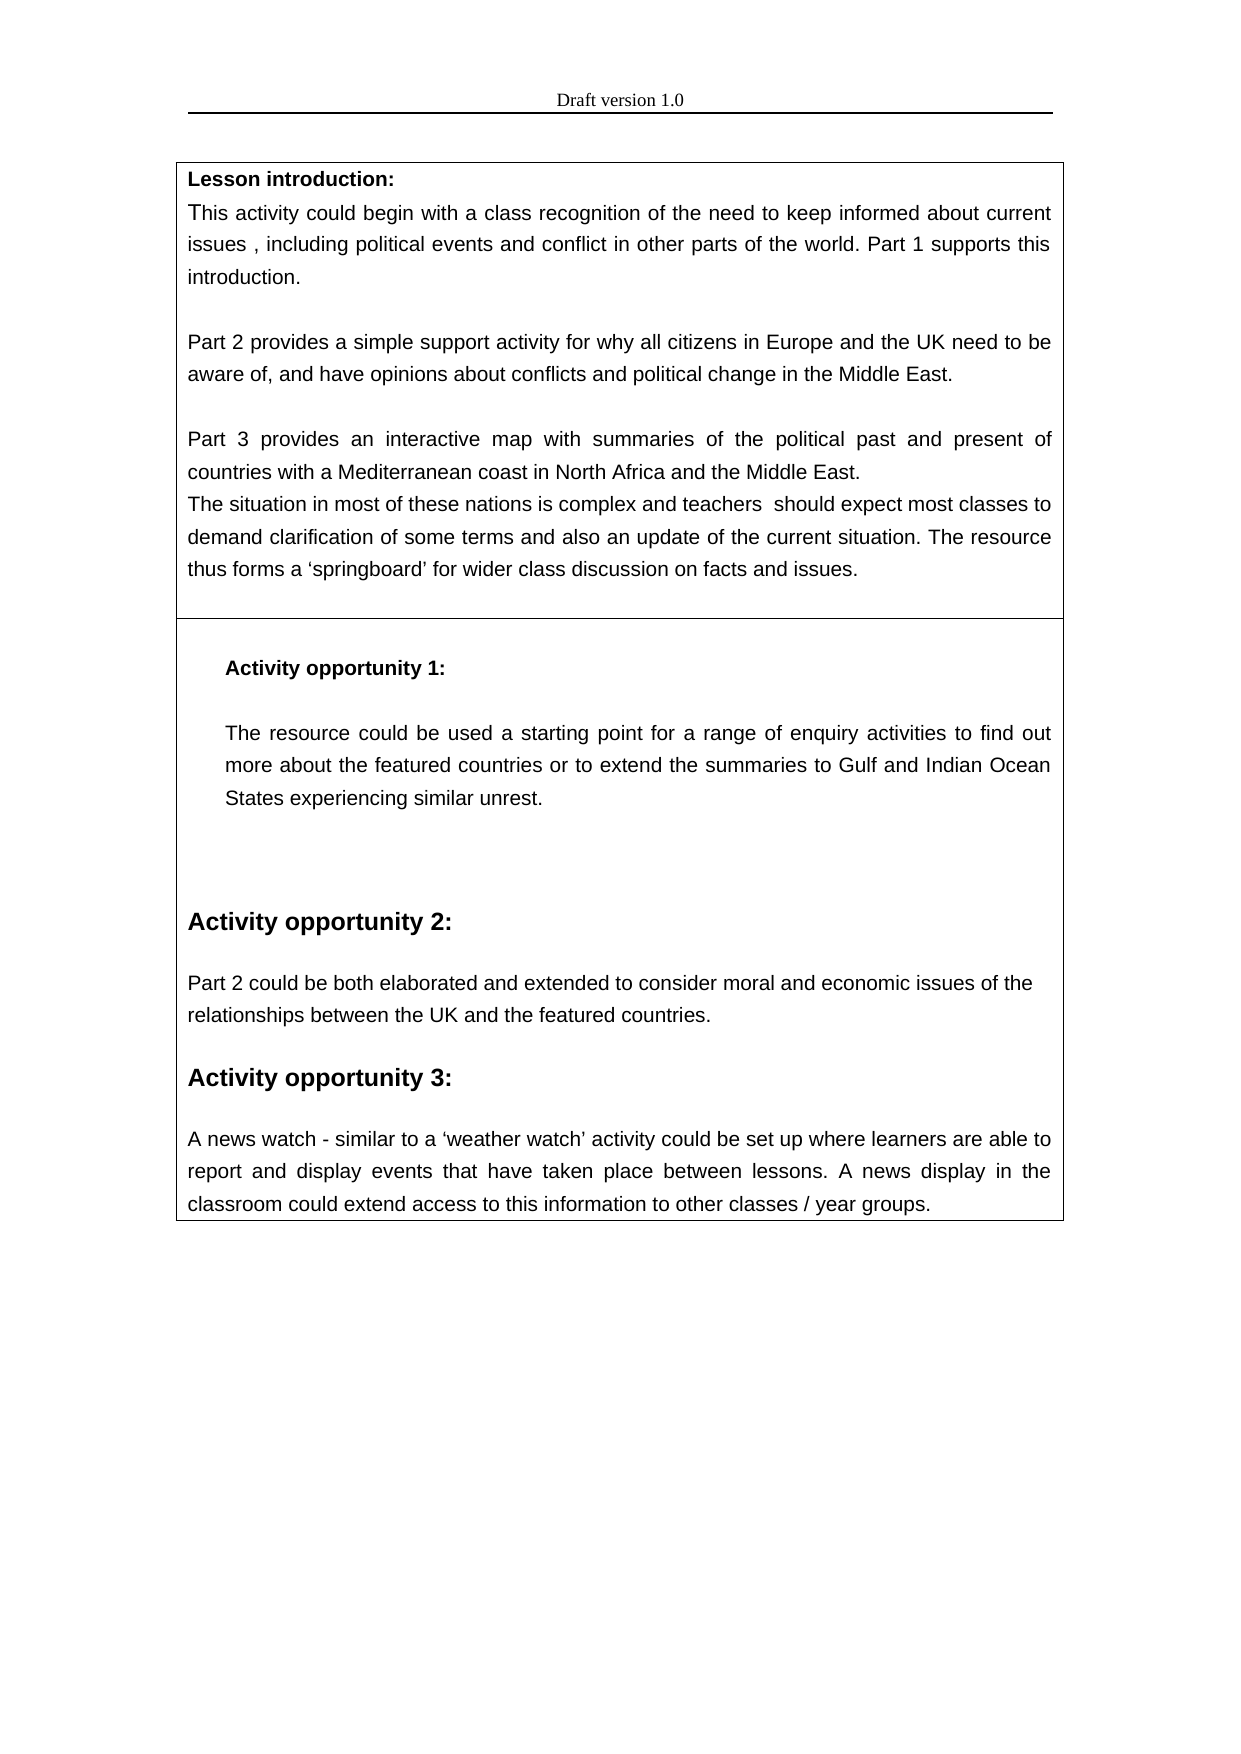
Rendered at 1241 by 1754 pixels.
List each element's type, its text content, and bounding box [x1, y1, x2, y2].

table_cell Lesson introduction: This activity could begin with a class recognition of the need to keep informed about current issues , including political events and conflict in other parts of the world. Part 1 supports this introduction. Part 2 provides a simple support activity for why all citizens in Europe and the need to be aware of, and have opinions about conflicts and political change in the . Part 3 provides an interactive map with summaries of the political past and present of countries with a Mediterranean coast in North Africa and the . The situation in most of these nations is complex and teachers should expect most classes to demand clarification of some terms and also an update of the current situation. The resource thus forms a ‘springboard’ for wider class discussion on facts and issues. [177, 163, 1063, 618]
table_cell Activity opportunity 1: The resource could be used a starting point for a range of enquiry activities to find out more about the featured countries or to extend the summaries to Gulf and Indian Ocean States experiencing similar unrest. Activity opportunity 2: Part 2 could be both elaborated and extended to consider moral and economic issues of the relationships between the and the featured countries. Activity opportunity 3: A news watch - similar to a ‘weather watch’ activity could be set up where learners are able to report and display events that have taken place between lessons. A news display in the classroom could extend access to this information to other classes / year groups. [177, 619, 1063, 1220]
